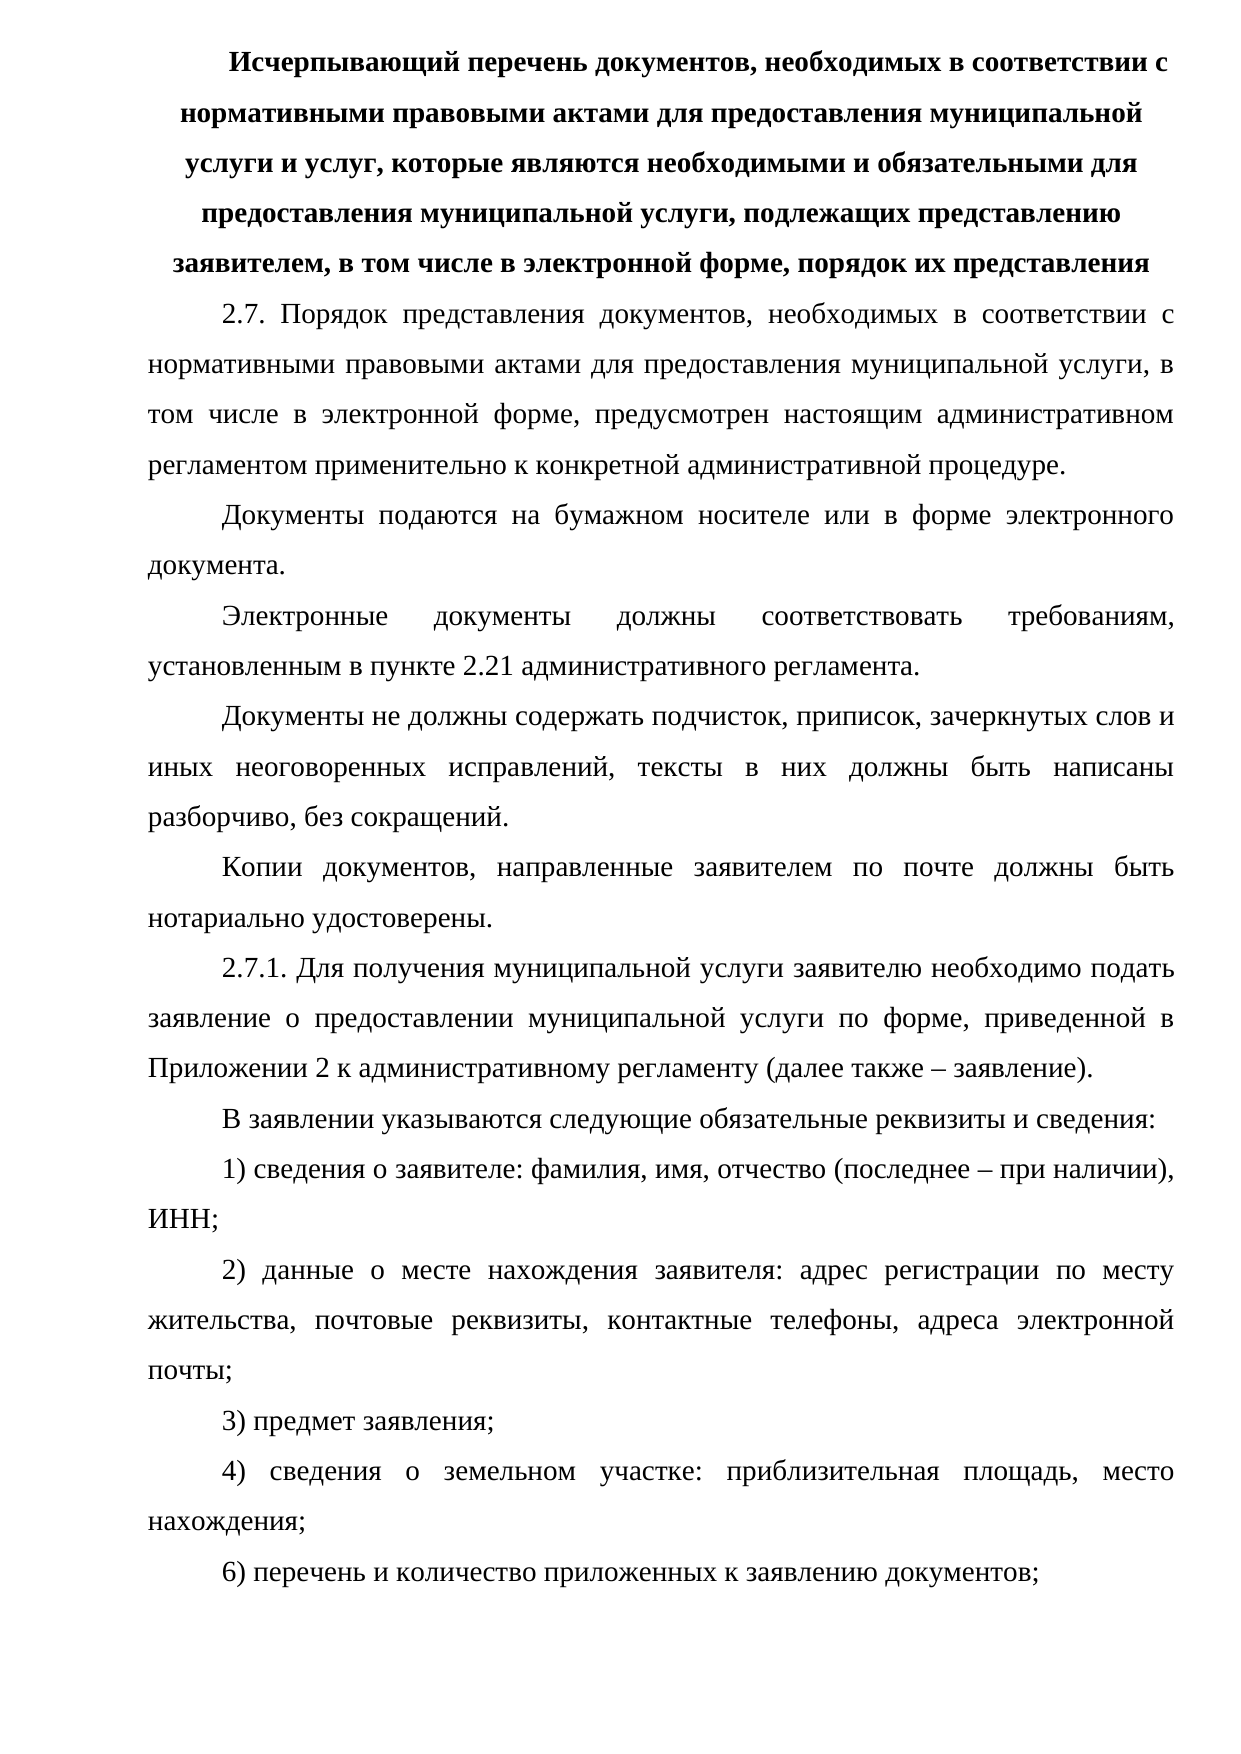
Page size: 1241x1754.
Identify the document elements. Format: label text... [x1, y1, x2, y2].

text 2.7.1. Для получения муниципальной услуги заявителю необходимо подать заявление о предоставлении муниципальной услуги по форме, приведенной в Приложении 2 к административному регламенту (далее также – заявление). [148, 950, 1175, 1084]
text 2) данные о месте нахождения заявителя: адрес регистрации по месту жительства, почтовые реквизиты, контактные телефоны, адреса электронной почты; [148, 1252, 1175, 1386]
text Документы подаются на бумажном носителе или в форме электронного документа. [148, 497, 1175, 581]
text 1) сведения о заявителе: фамилия, имя, отчество (последнее – при наличии), ИНН; [148, 1151, 1175, 1235]
text Электронные документы должны соответствовать требованиям, установленным в пункте 2.21 административного регламента. [148, 598, 1175, 682]
text В заявлении указываются следующие обязательные реквизиты и сведения: [148, 1101, 1175, 1134]
text Документы не должны содержать подчисток, приписок, зачеркнутых слов и иных неоговоренных исправлений, тексты в них должны быть написаны разборчиво, без сокращений. [148, 698, 1175, 833]
text 6) перечень и количество приложенных к заявлению документов; [148, 1554, 1175, 1587]
text 2.7. Порядок представления документов, необходимых в соответствии с нормативными правовыми актами для предоставления муниципальной услуги, в том числе в электронной форме, предусмотрен настоящим административном регламентом применительно к конкретной административной процедуре. [148, 296, 1175, 480]
text 3) предмет заявления; [148, 1403, 1175, 1436]
text 4) сведения о земельном участке: приблизительная площадь, место нахождения; [148, 1453, 1175, 1537]
text Исчерпывающий перечень документов, необходимых в соответствии с нормативными правовыми актами для предоставления муниципальной услуги и услуг, которые являются необходимыми и обязательными для предоставления муниципальной услуги, подлежащих представлению заявителем, в том числе в электронной форме, порядок их представления [148, 44, 1175, 279]
text Копии документов, направленные заявителем по почте должны быть нотариально удостоверены. [148, 849, 1175, 933]
